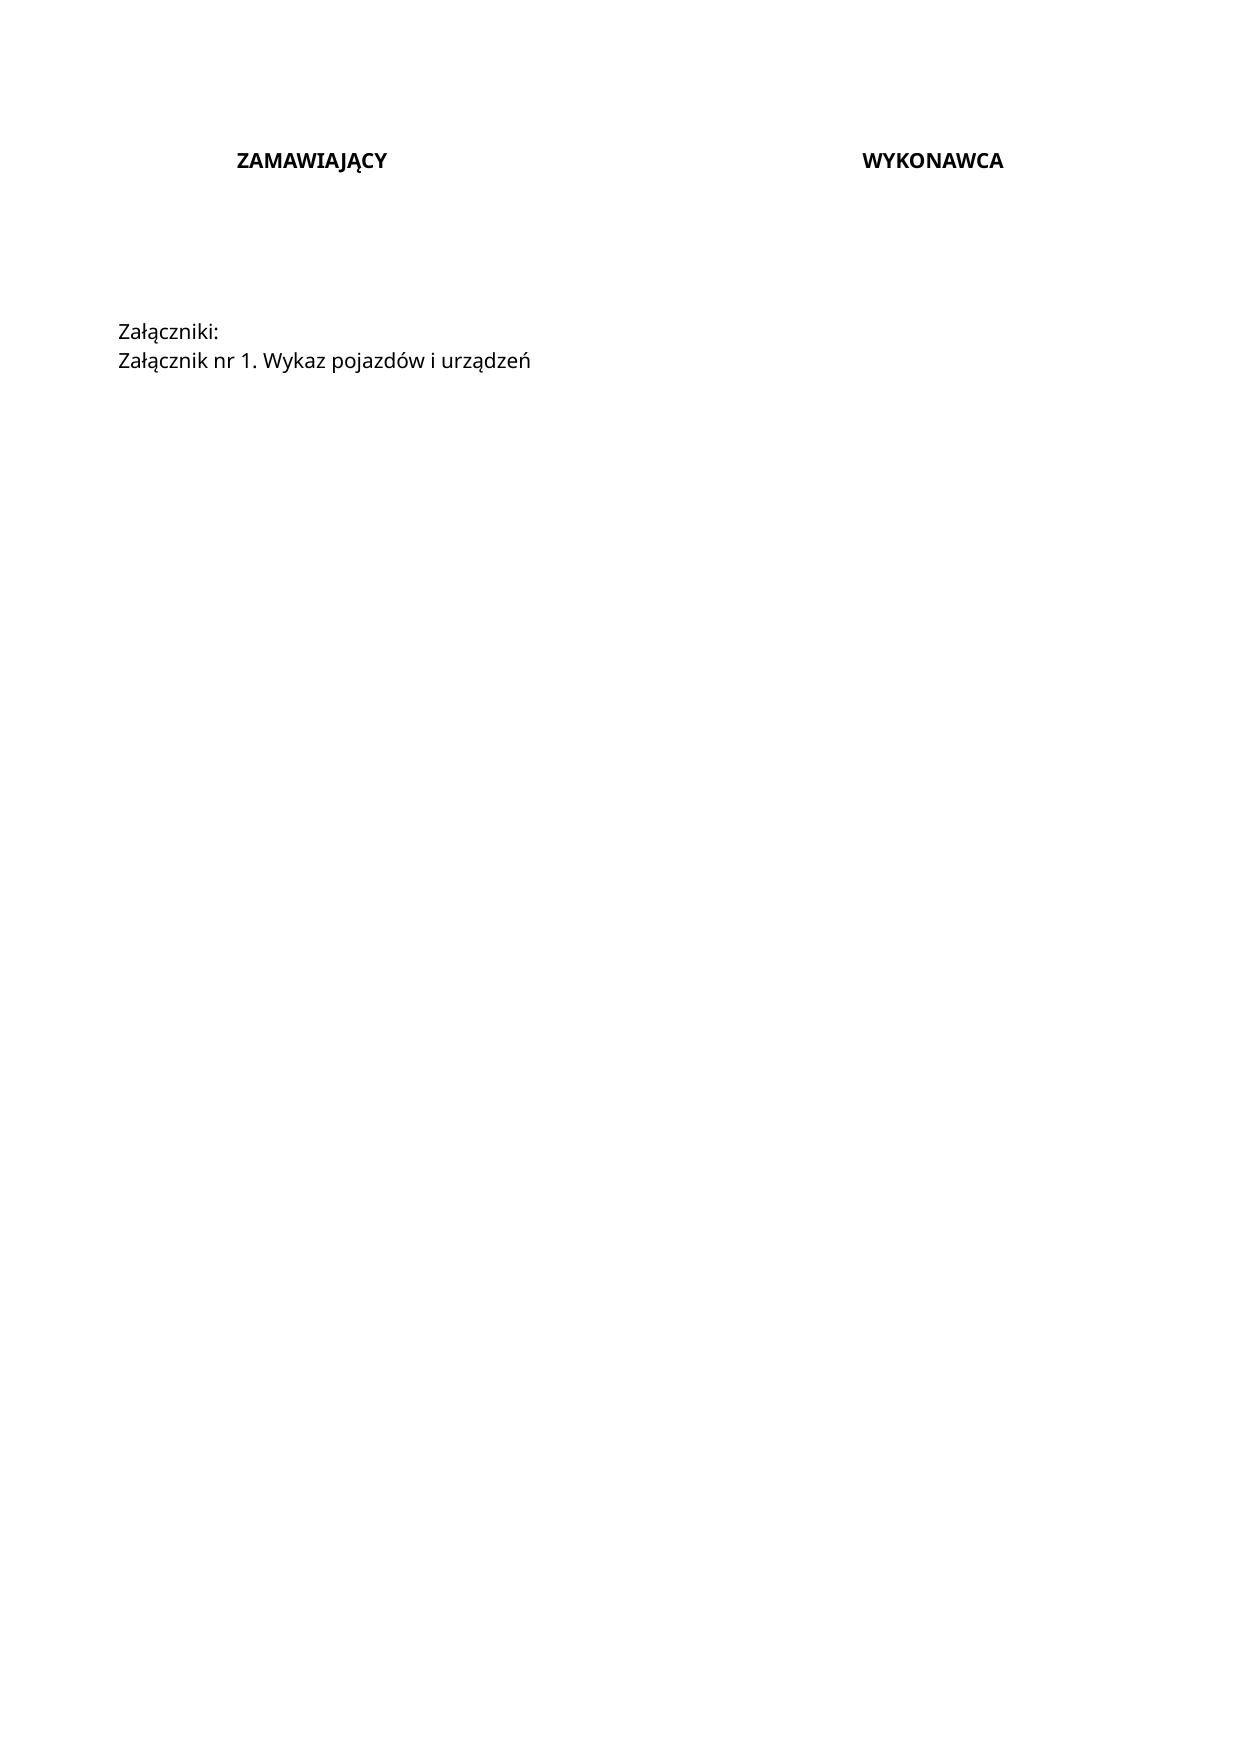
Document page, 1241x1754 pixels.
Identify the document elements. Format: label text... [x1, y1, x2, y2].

text Załącznik nr 1. Wykaz pojazdów i urządzeń [118, 346, 1122, 374]
text ZAMAWIAJĄCY WYKONAWCA [118, 147, 1122, 175]
text Załączniki: [118, 317, 1122, 346]
